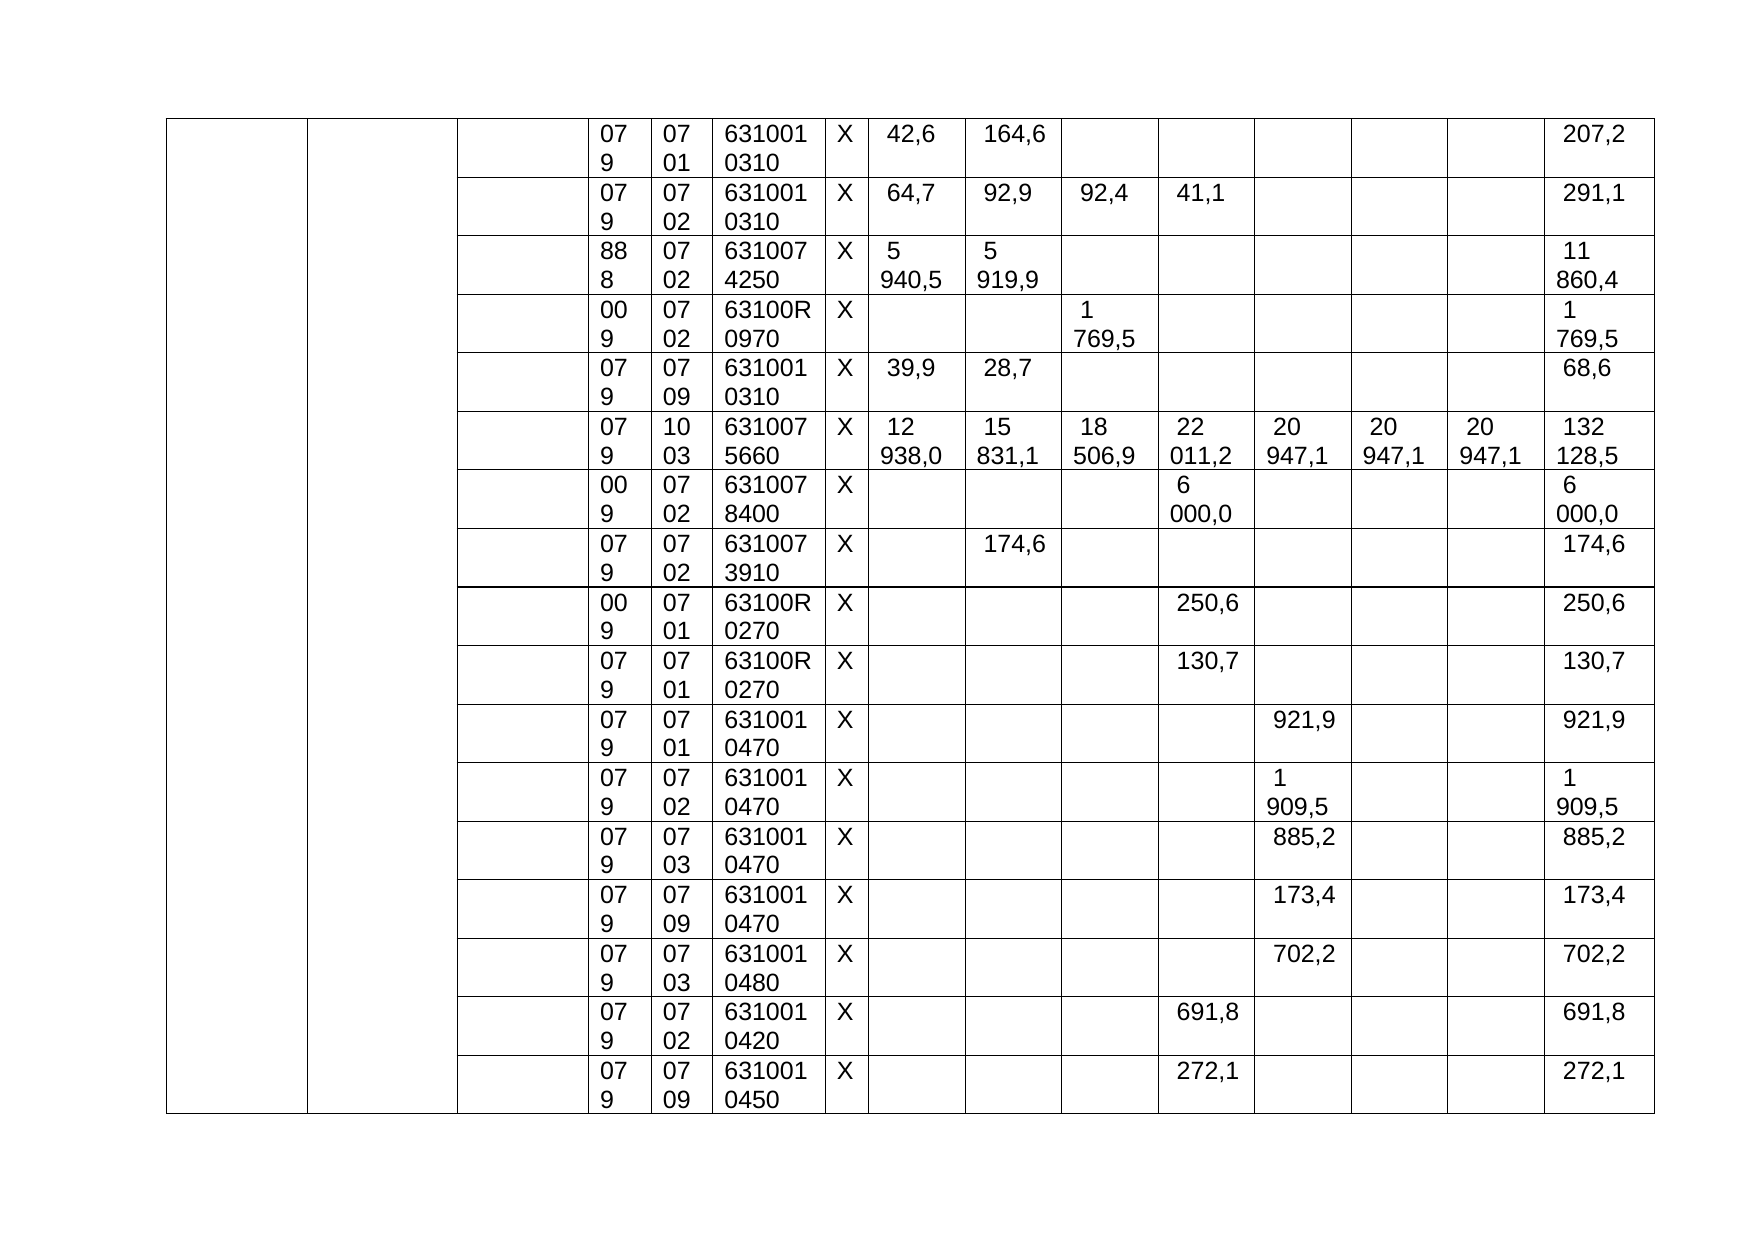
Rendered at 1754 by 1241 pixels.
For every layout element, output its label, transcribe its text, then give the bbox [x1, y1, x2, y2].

table_cell [966, 997, 1061, 1055]
table_cell Х [826, 178, 868, 235]
table_cell 079 [589, 529, 651, 586]
table_cell [1159, 353, 1254, 411]
table_cell 6310010310 [713, 119, 825, 177]
table_cell 0702 [652, 997, 712, 1055]
table_cell [1159, 705, 1254, 762]
table_cell 173,4 [1255, 880, 1351, 938]
table_cell [1352, 939, 1447, 996]
table_cell [1352, 705, 1447, 762]
table_cell [869, 822, 965, 879]
table_cell 6310010310 [713, 178, 825, 235]
table_cell [1448, 236, 1544, 294]
table_cell [966, 822, 1061, 879]
table_cell 272,1 [1545, 1056, 1654, 1113]
table_cell [1448, 763, 1544, 821]
table_cell [458, 705, 588, 762]
table_cell 207,2 [1545, 119, 1654, 177]
table_cell [458, 880, 588, 938]
table_cell [1062, 646, 1158, 703]
table_cell 1 769,5 [1062, 295, 1158, 352]
table_cell [1159, 236, 1254, 294]
table_cell 20 947,1 [1255, 412, 1351, 469]
table_cell Х [826, 470, 868, 528]
table_cell [1062, 588, 1158, 645]
table_cell [869, 529, 965, 586]
table_cell [1448, 1056, 1544, 1113]
table_cell 173,4 [1545, 880, 1654, 938]
table_cell [966, 588, 1061, 645]
table_cell 0701 [652, 646, 712, 703]
table_cell [458, 236, 588, 294]
table_cell 6310010310 [713, 353, 825, 411]
table_cell [1062, 119, 1158, 177]
table_cell 885,2 [1255, 822, 1351, 879]
table_cell 079 [589, 1056, 651, 1113]
table_cell 079 [589, 119, 651, 177]
table_cell 174,6 [1545, 529, 1654, 586]
table_cell [1352, 178, 1447, 235]
table_cell [966, 705, 1061, 762]
table_cell [1062, 1056, 1158, 1113]
table_cell [869, 295, 965, 352]
table_cell 0702 [652, 763, 712, 821]
table_cell 6310010480 [713, 939, 825, 996]
table_cell [1352, 1056, 1447, 1113]
table_cell 079 [589, 763, 651, 821]
table_cell [1255, 295, 1351, 352]
table_cell [869, 997, 965, 1055]
table_cell 0701 [652, 705, 712, 762]
table_cell 63100R0970 [713, 295, 825, 352]
table_cell 6310075660 [713, 412, 825, 469]
table_cell [458, 763, 588, 821]
table_cell [1352, 236, 1447, 294]
table_cell 130,7 [1545, 646, 1654, 703]
table_cell [458, 470, 588, 528]
table_cell [1255, 588, 1351, 645]
table_cell [869, 1056, 965, 1113]
table_cell 272,1 [1159, 1056, 1254, 1113]
table_cell 0703 [652, 939, 712, 996]
table_cell [1352, 119, 1447, 177]
table_cell [1159, 295, 1254, 352]
table_cell [1352, 529, 1447, 586]
table_cell 0702 [652, 470, 712, 528]
table_cell [1255, 997, 1351, 1055]
table_cell 6310010420 [713, 997, 825, 1055]
table_cell Х [826, 236, 868, 294]
table_cell 63100R0270 [713, 646, 825, 703]
table_cell Х [826, 588, 868, 645]
table_cell [1159, 880, 1254, 938]
table_cell 702,2 [1255, 939, 1351, 996]
table_cell 1 909,5 [1545, 763, 1654, 821]
table_cell [1352, 295, 1447, 352]
table_cell 5 919,9 [966, 236, 1061, 294]
table_cell 5 940,5 [869, 236, 965, 294]
table_cell 079 [589, 880, 651, 938]
table_cell [458, 178, 588, 235]
table_cell 888 [589, 236, 651, 294]
table_cell [1255, 119, 1351, 177]
table_cell [1159, 763, 1254, 821]
table_cell 68,6 [1545, 353, 1654, 411]
table_cell [458, 295, 588, 352]
table_cell [1448, 997, 1544, 1055]
table_cell [966, 470, 1061, 528]
table_cell 42,6 [869, 119, 965, 177]
table_cell [869, 763, 965, 821]
table_cell Х [826, 939, 868, 996]
table_cell Х [826, 353, 868, 411]
table_cell 12 938,0 [869, 412, 965, 469]
table_cell 164,6 [966, 119, 1061, 177]
table_cell [458, 939, 588, 996]
table_cell Х [826, 412, 868, 469]
table_cell 132 128,5 [1545, 412, 1654, 469]
table_cell 0702 [652, 236, 712, 294]
table_cell Х [826, 119, 868, 177]
table_cell 92,9 [966, 178, 1061, 235]
table_cell 39,9 [869, 353, 965, 411]
table_cell [458, 353, 588, 411]
table_cell [1255, 529, 1351, 586]
table_cell [1062, 470, 1158, 528]
table_cell 15 831,1 [966, 412, 1061, 469]
table_cell [1448, 588, 1544, 645]
table_cell [458, 646, 588, 703]
table_cell Х [826, 880, 868, 938]
table_cell 250,6 [1159, 588, 1254, 645]
table_cell 0709 [652, 1056, 712, 1113]
table_cell [966, 880, 1061, 938]
table_cell 64,7 [869, 178, 965, 235]
table_cell [1448, 822, 1544, 879]
table_cell 0702 [652, 178, 712, 235]
table_cell 250,6 [1545, 588, 1654, 645]
table_cell [1255, 178, 1351, 235]
table_cell [966, 763, 1061, 821]
table_cell [458, 1056, 588, 1113]
table_cell [966, 1056, 1061, 1113]
table_cell Х [826, 646, 868, 703]
table_cell [966, 939, 1061, 996]
table_cell [1352, 880, 1447, 938]
table_cell 009 [589, 588, 651, 645]
table_cell 1 909,5 [1255, 763, 1351, 821]
table_cell 079 [589, 822, 651, 879]
table_cell [458, 997, 588, 1055]
table_cell 0701 [652, 588, 712, 645]
table_cell [1062, 353, 1158, 411]
table_cell [869, 939, 965, 996]
table_cell [1159, 119, 1254, 177]
table_cell [869, 880, 965, 938]
table_cell [1062, 822, 1158, 879]
table_cell [1159, 529, 1254, 586]
table_cell 921,9 [1545, 705, 1654, 762]
table_cell [458, 412, 588, 469]
table_cell 130,7 [1159, 646, 1254, 703]
table_cell 702,2 [1545, 939, 1654, 996]
table_cell [1448, 880, 1544, 938]
table_cell [458, 119, 588, 177]
table_cell [1352, 353, 1447, 411]
table_cell 6310010470 [713, 880, 825, 938]
table_cell 0702 [652, 295, 712, 352]
table_cell Х [826, 295, 868, 352]
table_cell 0709 [652, 880, 712, 938]
table_cell Х [826, 822, 868, 879]
table_cell [1448, 353, 1544, 411]
table_cell 009 [589, 470, 651, 528]
table_cell [1255, 1056, 1351, 1113]
table_cell 92,4 [1062, 178, 1158, 235]
table_cell 079 [589, 939, 651, 996]
table_cell 0709 [652, 353, 712, 411]
table_cell [1255, 470, 1351, 528]
table_cell [1062, 997, 1158, 1055]
table_cell [1062, 939, 1158, 996]
table_cell 921,9 [1255, 705, 1351, 762]
table_cell 079 [589, 997, 651, 1055]
table_cell [1062, 763, 1158, 821]
table_cell 1 769,5 [1545, 295, 1654, 352]
table_cell [869, 588, 965, 645]
table_cell 691,8 [1545, 997, 1654, 1055]
table_cell 0703 [652, 822, 712, 879]
table_cell [1255, 353, 1351, 411]
table_cell [1255, 646, 1351, 703]
table_cell [1255, 236, 1351, 294]
table_cell 41,1 [1159, 178, 1254, 235]
table_cell [1062, 529, 1158, 586]
table_cell Х [826, 997, 868, 1055]
table_cell 079 [589, 705, 651, 762]
table_cell Х [826, 763, 868, 821]
table_cell 079 [589, 353, 651, 411]
table_cell [458, 588, 588, 645]
table_cell [1352, 822, 1447, 879]
table_cell 6310010450 [713, 1056, 825, 1113]
table_cell [966, 295, 1061, 352]
table_cell 20 947,1 [1352, 412, 1447, 469]
table_cell 18 506,9 [1062, 412, 1158, 469]
table_cell [869, 646, 965, 703]
table_cell 22 011,2 [1159, 412, 1254, 469]
table_cell [869, 470, 965, 528]
table_cell [1352, 470, 1447, 528]
table_cell [1448, 119, 1544, 177]
table_cell 63100R0270 [713, 588, 825, 645]
table_cell 174,6 [966, 529, 1061, 586]
table_cell [869, 705, 965, 762]
table_cell [1062, 705, 1158, 762]
table_cell [1352, 997, 1447, 1055]
table_cell [966, 646, 1061, 703]
table_cell [1159, 939, 1254, 996]
table_cell [1448, 470, 1544, 528]
table_cell [1448, 939, 1544, 996]
table_cell 6 000,0 [1545, 470, 1654, 528]
table_cell [1448, 646, 1544, 703]
table_cell [1448, 178, 1544, 235]
table_cell [1062, 880, 1158, 938]
table_cell 691,8 [1159, 997, 1254, 1055]
table_cell [1352, 646, 1447, 703]
table_cell 0702 [652, 529, 712, 586]
table_cell [458, 822, 588, 879]
table_cell [1352, 763, 1447, 821]
table_cell 6 000,0 [1159, 470, 1254, 528]
table_cell [1352, 588, 1447, 645]
table_cell [458, 529, 588, 586]
table_cell Х [826, 705, 868, 762]
table_cell 6310073910 [713, 529, 825, 586]
table_cell 009 [589, 295, 651, 352]
table_cell [1448, 705, 1544, 762]
table_cell 079 [589, 646, 651, 703]
table_cell [1448, 295, 1544, 352]
table_cell 885,2 [1545, 822, 1654, 879]
table_cell Х [826, 529, 868, 586]
table_cell 1003 [652, 412, 712, 469]
table_cell 28,7 [966, 353, 1061, 411]
table_cell [1159, 822, 1254, 879]
table_cell [1448, 529, 1544, 586]
table_cell 6310010470 [713, 822, 825, 879]
table_cell Х [826, 1056, 868, 1113]
table_cell 0701 [652, 119, 712, 177]
table_cell 6310010470 [713, 705, 825, 762]
table_cell 6310074250 [713, 236, 825, 294]
table_cell 11 860,4 [1545, 236, 1654, 294]
table_cell 6310078400 [713, 470, 825, 528]
table_cell 079 [589, 412, 651, 469]
table_cell 079 [589, 178, 651, 235]
table_cell 20 947,1 [1448, 412, 1544, 469]
table_cell [1062, 236, 1158, 294]
table_cell 6310010470 [713, 763, 825, 821]
table_cell 291,1 [1545, 178, 1654, 235]
